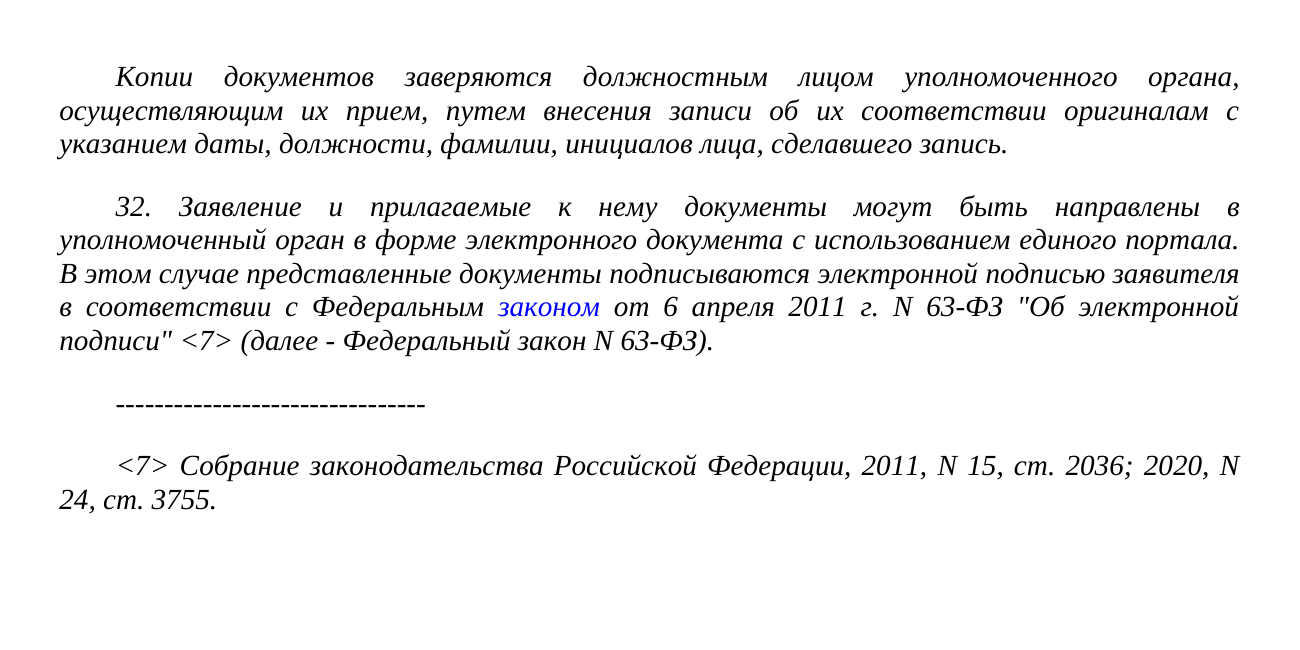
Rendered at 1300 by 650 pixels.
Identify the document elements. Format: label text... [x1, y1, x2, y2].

text -------------------------------- [59, 386, 1240, 419]
text Копии документов заверяются должностным лицом уполномоченного органа, осуществляющим их прием, путем внесения записи об их соответствии оригиналам с указанием даты, должности, фамилии, инициалов лица, сделавшего запись. [59, 59, 1240, 160]
text 32. Заявление и прилагаемые к нему документы могут быть направлены в уполномоченный орган в форме электронного документа с использованием единого портала. В этом случае представленные документы подписываются электронной подписью заявителя в соответствии с Федеральным законом от 6 апреля 2011 г. N 63-ФЗ "Об электронной подписи" <7> (далее - Федеральный закон N 63-ФЗ). [59, 189, 1240, 357]
text <7> Собрание законодательства Российской Федерации, 2011, N 15, ст. 2036; 2020, N 24, ст. 3755. [59, 448, 1240, 516]
